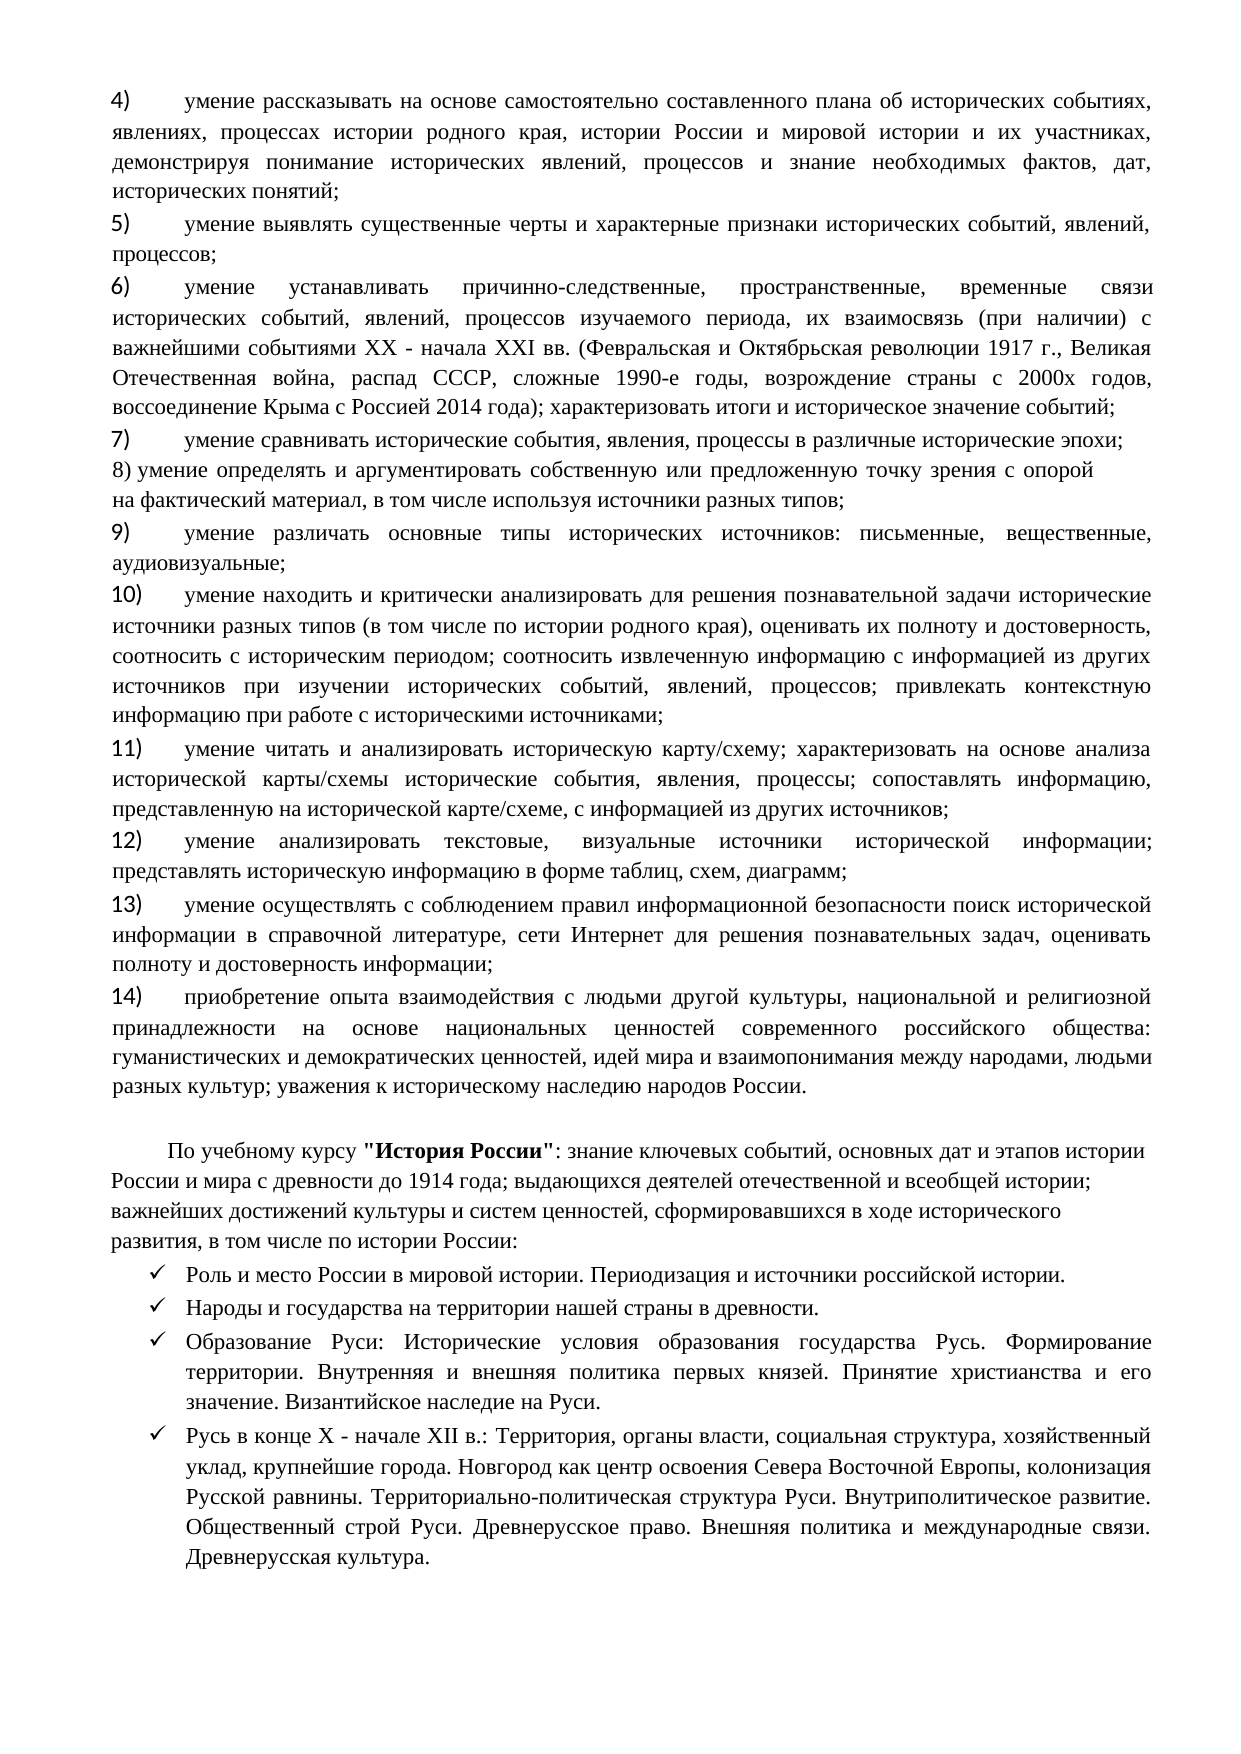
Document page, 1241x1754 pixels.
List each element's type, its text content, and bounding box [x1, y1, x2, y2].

text По учебному курсу "История России": знание ключевых событий, основных дат и этапов истории России и мира с древности до 1914 года; выдающихся деятелей отечественной и всеобщей истории; важнейших достижений культуры и систем ценностей, сформировавшихся в ходе исторического развития, в том числе по истории России: [111, 1137, 1148, 1254]
list Роль и место России в мировой истории. Периодизация и источники российской истории. [148, 1261, 1182, 1288]
list умение выявлять существенные черты и характерные признаки исторических событий, явлений, процессов; [110, 207, 1151, 267]
list Народы и государства на территории нашей страны в древности. [148, 1294, 1182, 1321]
list умение определять и аргументировать собственную или предложенную точку зрения с опорой на фактический материал, в том числе используя источники разных типов; [112, 457, 1093, 513]
list умение сравнивать исторические события, явления, процессы в различные исторические эпохи; [110, 423, 1182, 453]
list умение находить и критически анализировать для решения познавательной задачи исторические источники разных типов (в том числе по истории родного края), оценивать их полноту и достоверность, соотносить с историческим периодом; соотносить извлеченную информацию с информацией из других источников при изучении исторических событий, явлений, процессов; привлекать контекстную информацию при работе с историческими источниками; [110, 578, 1153, 728]
list Образование Руси: Исторические условия образования государства Русь. Формирование территории. Внутренняя и внешняя политика первых князей. Принятие христианства и его значение. Византийское наследие на Руси. [148, 1328, 1153, 1415]
list умение анализировать текстовые, визуальные источники исторической информации; представлять историческую информацию в форме таблиц, схем, диаграмм; [110, 824, 1153, 883]
list умение различать основные типы исторических источников: письменные, вещественные, аудиовизуальные; [110, 516, 1152, 575]
list умение читать и анализировать историческую карту/схему; характеризовать на основе анализа исторической карты/схемы исторические события, явления, процессы; сопоставлять информацию, представленную на исторической карте/схеме, с информацией из других источников; [110, 732, 1153, 821]
list умение устанавливать причинно-следственные, пространственные, временные связи исторических событий, явлений, процессов изучаемого периода, их взаимосвязь (при наличии) с важнейшими событиями XX - начала XXI вв. (Февральская и Октябрьская революции 1917 г., Великая Отечественная война, распад СССР, сложные 1990-е годы, возрождение страны с 2000х годов, воссоединение Крыма с Россией 2014 года); характеризовать итоги и историческое значение событий; [110, 271, 1153, 420]
list умение рассказывать на основе самостоятельно составленного плана об исторических событиях, явлениях, процессах истории родного края, истории России и мировой истории и их участниках, демонстрируя понимание исторических явлений, процессов и знание необходимых фактов, дат, исторических понятий; [110, 84, 1153, 204]
list приобретение опыта взаимодействия с людьми другой культуры, национальной и религиозной принадлежности на основе национальных ценностей современного российского общества: гуманистических и демократических ценностей, идей мира и взаимопонимания между народами, людьми разных культур; уважения к историческому наследию народов России. [110, 980, 1152, 1098]
list Русь в конце X - начале XII в.: Территория, органы власти, социальная структура, хозяйственный уклад, крупнейшие города. Новгород как центр освоения Севера Восточной Европы, колонизация Русской равнины. Территориально-политическая структура Руси. Внутриполитическое развитие. Общественный строй Руси. Древнерусское право. Внешняя политика и международные связи. Древнерусская культура. [148, 1423, 1152, 1570]
list умение осуществлять с соблюдением правил информационной безопасности поиск исторической информации в справочной литературе, сети Интернет для решения познавательных задач, оценивать полноту и достоверность информации; [110, 888, 1153, 977]
